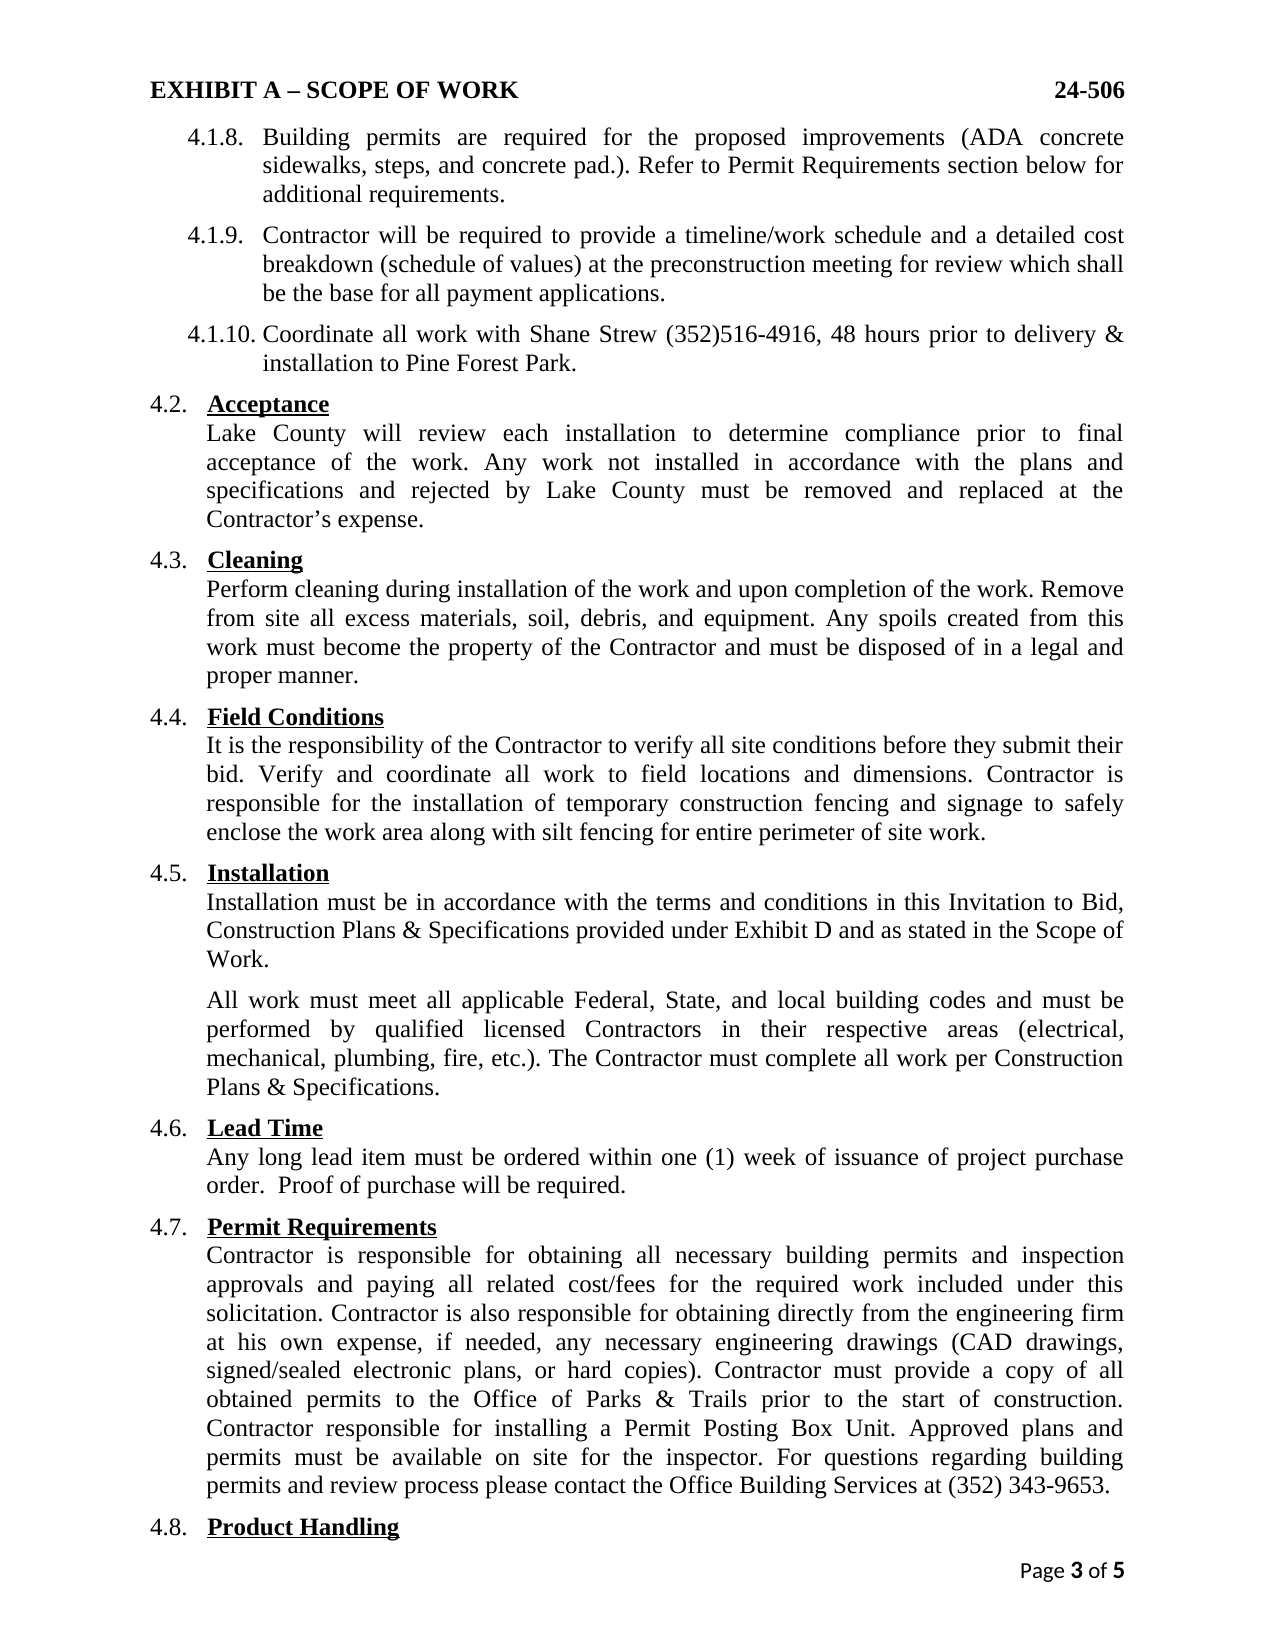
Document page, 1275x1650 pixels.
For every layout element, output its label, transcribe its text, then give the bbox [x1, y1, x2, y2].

text Perform cleaning during installation of the work and upon completion of the work. Remove from site all excess materials, soil, debris, and equipment. Any spoils created from this work must become the property of the Contractor and must be disposed of in a legal and proper manner. [206, 574, 1125, 689]
text Lake County will review each installation to determine compliance prior to final acceptance of the work. Any work not installed in accordance with the plans and specifications and rejected by Lake County must be removed and replaced at the Contractor’s expense. [206, 418, 1125, 533]
list Building permits are required for the proposed improvements (ADA concrete sidewalks, steps, and concrete pad.). Refer to Permit Requirements section below for additional requirements. [187, 122, 1125, 208]
text It is the responsibility of the Contractor to verify all site conditions before they submit their bid. Verify and coordinate all work to field locations and dimensions. Contractor is responsible for the installation of temporary construction fencing and signage to safely enclose the work area along with silt fencing for entire perimeter of site work. [206, 731, 1125, 846]
list Contractor will be required to provide a timeline/work schedule and a detailed cost breakdown (schedule of values) at the preconstruction meeting for review which shall be the base for all payment applications. [187, 221, 1125, 307]
text Contractor is responsible for obtaining all necessary building permits and inspection approvals and paying all related cost/fees for the required work included under this solicitation. Contractor is also responsible for obtaining directly from the engineering firm at his own expense, if needed, any necessary engineering drawings (CAD drawings, signed/sealed electronic plans, or hard copies). Contractor must provide a copy of all obtained permits to the Office of Parks & Trails prior to the start of construction. Contractor responsible for installing a Permit Posting Box Unit. Approved plans and permits must be available on site for the inspector. For questions regarding building permits and review process please contact the Office Building Services at (352) 343-9653. [206, 1241, 1125, 1499]
list Field Conditions [150, 702, 1125, 731]
text Any long lead item must be ordered within one (1) week of issuance of project purchase order. Proof of purchase will be required. [206, 1142, 1125, 1199]
text All work must meet all applicable Federal, State, and local building codes and must be performed by qualified licensed Contractors in their respective areas (electrical, mechanical, plumbing, fire, etc.). The Contractor must complete all work per Construction Plans & Specifications. [206, 986, 1125, 1101]
list Coordinate all work with Shane Strew (352)516-4916, 48 hours prior to delivery & installation to Pine Forest Park. [187, 319, 1125, 377]
list Acceptance [150, 389, 1125, 418]
list Permit Requirements [150, 1212, 1125, 1241]
list Lead Time [150, 1113, 1125, 1142]
list Cleaning [150, 546, 1125, 574]
list Installation [150, 858, 1125, 887]
list Product Handling [150, 1512, 1125, 1541]
text Installation must be in accordance with the terms and conditions in this Invitation to Bid, Construction Plans & Specifications provided under Exhibit D and as stated in the Scope of Work. [206, 887, 1125, 973]
